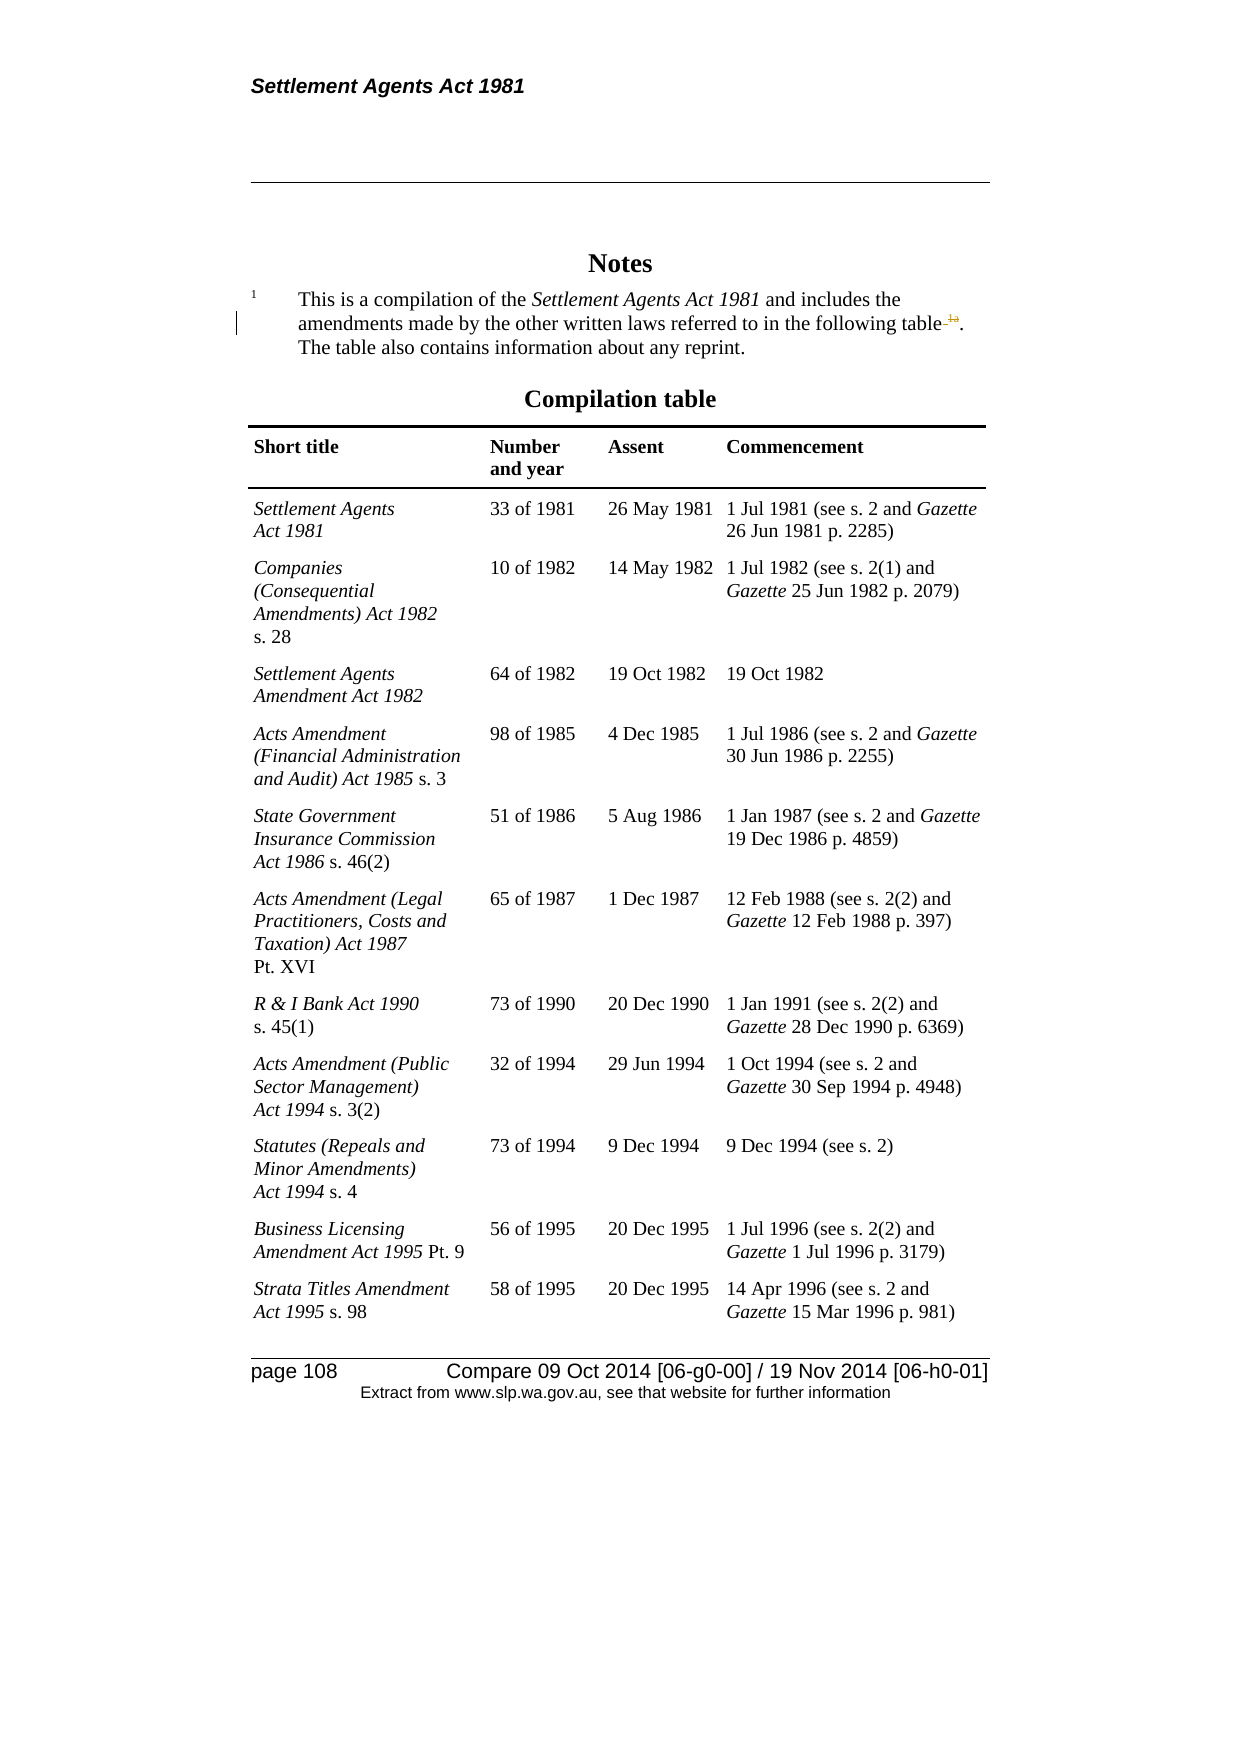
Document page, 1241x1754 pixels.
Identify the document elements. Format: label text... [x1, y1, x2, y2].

table_cell Companies (Consequential Amendments) Act 1982 s. 28 [248, 549, 484, 654]
table_cell 9 Dec 1994 [602, 1128, 720, 1210]
table_cell 51 of 1986 [484, 797, 602, 879]
table_header Assent [602, 428, 720, 487]
table_header Number and year [484, 428, 602, 487]
table_cell 26 May 1981 [602, 489, 720, 549]
table_cell 12 Feb 1988 (see s. 2(2) and Gazette 12 Feb 1988 p. 397) [720, 880, 986, 985]
table_cell 64 of 1982 [484, 655, 602, 714]
table_cell 14 May 1982 [602, 549, 720, 654]
table_cell 20 Dec 1995 [602, 1270, 720, 1329]
table_cell Statutes (Repeals and Minor Amendments) Act 1994 s. 4 [248, 1128, 484, 1210]
table_cell 29 Jun 1994 [602, 1045, 720, 1127]
table_cell Acts Amendment (Financial Administration and Audit) Act 1985 s. 3 [248, 714, 484, 797]
table_cell 1 Jul 1981 (see s. 2 and Gazette 26 Jun 1981 p. 2285) [720, 489, 986, 549]
table_cell 58 of 1995 [484, 1270, 602, 1329]
table_cell 4 Dec 1985 [602, 714, 720, 797]
text 1 This is a compilation of the Settlement Agents Act 1981 and includes the amendments made by the other written laws referred to in the following table. The table also contains information about any reprint. [251, 287, 990, 359]
table_header Commencement [720, 428, 986, 487]
table_cell 5 Aug 1986 [602, 797, 720, 879]
table_cell 1 Jan 1987 (see s. 2 and Gazette 19 Dec 1986 p. 4859) [720, 797, 986, 879]
table_cell 1 Jul 1996 (see s. 2(2) and Gazette 1 Jul 1996 p. 3179) [720, 1210, 986, 1270]
table_cell 65 of 1987 [484, 880, 602, 985]
table_cell R & I Bank Act 1990 s. 45(1) [248, 985, 484, 1045]
table_cell 1 Dec 1987 [602, 880, 720, 985]
table_cell 9 Dec 1994 (see s. 2) [720, 1128, 986, 1210]
table_cell Business Licensing Amendment Act 1995 Pt. 9 [248, 1210, 484, 1270]
table_cell Acts Amendment (Public Sector Management) Act 1994 s. 3(2) [248, 1045, 484, 1127]
table_cell 73 of 1994 [484, 1128, 602, 1210]
table_cell 1 Oct 1994 (see s. 2 and Gazette 30 Sep 1994 p. 4948) [720, 1045, 986, 1127]
table_cell State Government Insurance Commission Act 1986 s. 46(2) [248, 797, 484, 879]
table_cell 10 of 1982 [484, 549, 602, 654]
subtitle Compilation table [251, 384, 990, 413]
table_cell 20 Dec 1995 [602, 1210, 720, 1270]
table_cell 98 of 1985 [484, 714, 602, 797]
table_cell 1 Jan 1991 (see s. 2(2) and Gazette 28 Dec 1990 p. 6369) [720, 985, 986, 1045]
table_cell 1 Jul 1986 (see s. 2 and Gazette 30 Jun 1986 p. 2255) [720, 714, 986, 797]
table_header Short title [248, 428, 484, 487]
table_cell 33 of 1981 [484, 489, 602, 549]
table_cell 20 Dec 1990 [602, 985, 720, 1045]
subtitle Notes [251, 247, 990, 279]
table_cell 32 of 1994 [484, 1045, 602, 1127]
table_cell 14 Apr 1996 (see s. 2 and Gazette 15 Mar 1996 p. 981) [720, 1270, 986, 1329]
table_cell Strata Titles Amendment Act 1995 s. 98 [248, 1270, 484, 1329]
table_cell 19 Oct 1982 [720, 655, 986, 714]
table_cell 56 of 1995 [484, 1210, 602, 1270]
table_cell Settlement Agents Act 1981 [248, 489, 484, 549]
table_cell 1 Jul 1982 (see s. 2(1) and Gazette 25 Jun 1982 p. 2079) [720, 549, 986, 654]
table_cell Settlement Agents Amendment Act 1982 [248, 655, 484, 714]
table_cell Acts Amendment (Legal Practitioners, Costs and Taxation) Act 1987 Pt. XVI [248, 880, 484, 985]
table_cell 73 of 1990 [484, 985, 602, 1045]
table_cell 19 Oct 1982 [602, 655, 720, 714]
